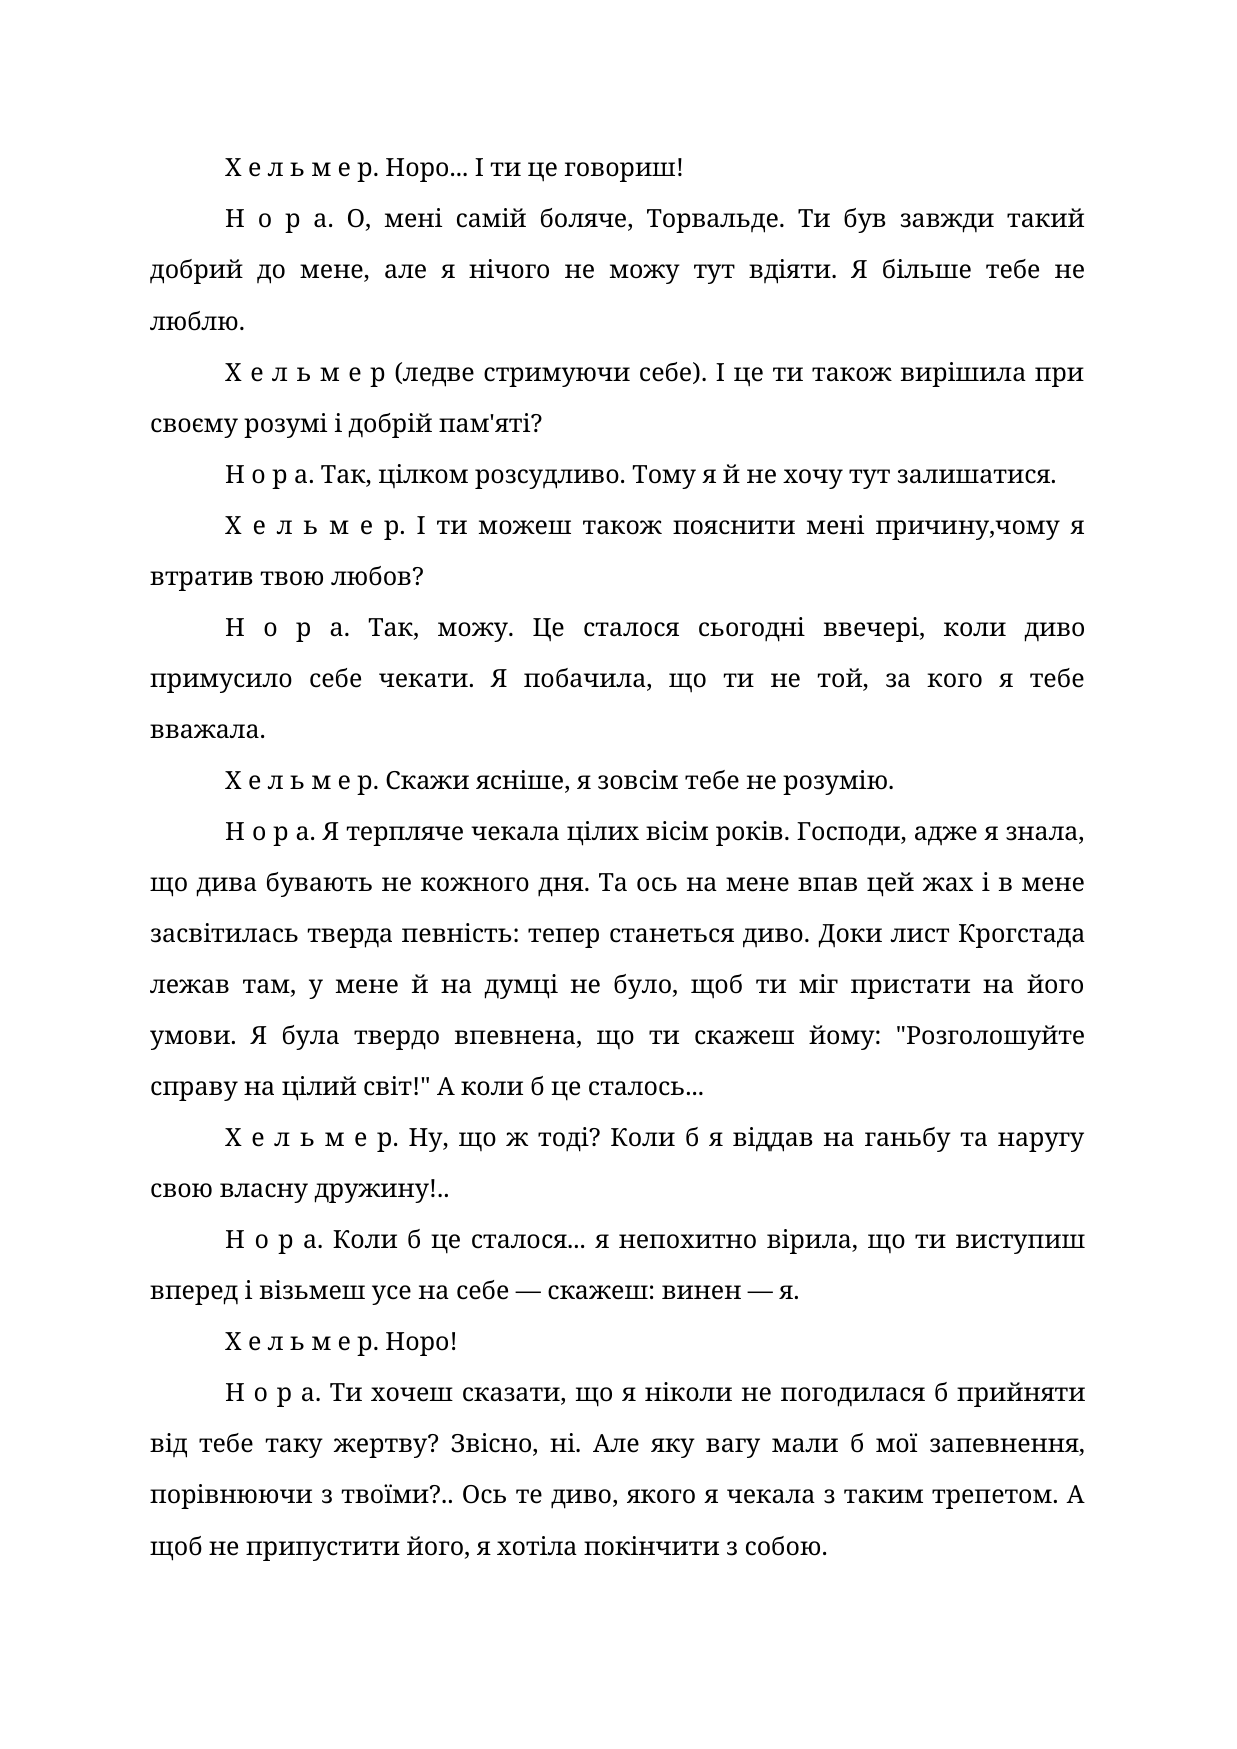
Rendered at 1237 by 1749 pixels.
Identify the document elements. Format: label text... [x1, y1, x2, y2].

text Х е л ь м е р. Скажи ясніше, я зовсім тебе не розумію. [150, 762, 1086, 797]
text Х е л ь м е р. І ти можеш також пояснити мені причину,чому я втратив твою любов? [150, 507, 1086, 592]
text Х е л ь м е р. Норо... І ти це говориш! [150, 150, 1086, 184]
text Х е л ь м е р. Норо! [150, 1324, 1086, 1358]
text Н о р а. О, мені самій боляче, Торвальде. Ти був завжди такий добрий до мене, але я нічого не можу тут вдіяти. Я більше тебе не люблю. [150, 201, 1086, 337]
text Н о р а. Я терпляче чекала цілих вісім років. Господи, адже я знала, що дива бувають не кожного дня. Та ось на мене впав цей жах і в мене засвітилась тверда певність: тепер станеться диво. Доки лист Крогстада лежав там, у мене й на думці не було, щоб ти міг пристати на його умови. Я була твердо впевнена, що ти скажеш йому: "Розголошуйте справу на цілий світ!" А коли б це сталось... [150, 813, 1086, 1103]
text Н о р а. Ти хочеш сказати, що я ніколи не погодилася б прийняти від тебе таку жертву? Звісно, ні. Але яку вагу мали б мої запевнення, порівнюючи з твоїми?.. Ось те диво, якого я чекала з таким трепетом. А щоб не припустити його, я хотіла покінчити з собою. [150, 1375, 1086, 1562]
text Н о р а. Так, цілком розсудливо. Тому я й не хочу тут залишатися. [150, 456, 1086, 490]
text Н о р а. Коли б це сталося... я непохитно вірила, що ти виступиш вперед і візьмеш усе на себе — скажеш: винен — я. [150, 1222, 1086, 1307]
text Х е л ь м е р (ледве стримуючи себе). І це ти також вирішила при своєму розумі і добрій пам'яті? [150, 354, 1086, 439]
text Х е л ь м е р. Ну, що ж тоді? Коли б я віддав на ганьбу та наругу свою власну дружину!.. [150, 1120, 1086, 1205]
text Н о р а. Так, можу. Це сталося сьогодні ввечері, коли диво примусило себе чекати. Я побачила, що ти не той, за кого я тебе вважала. [150, 609, 1086, 746]
